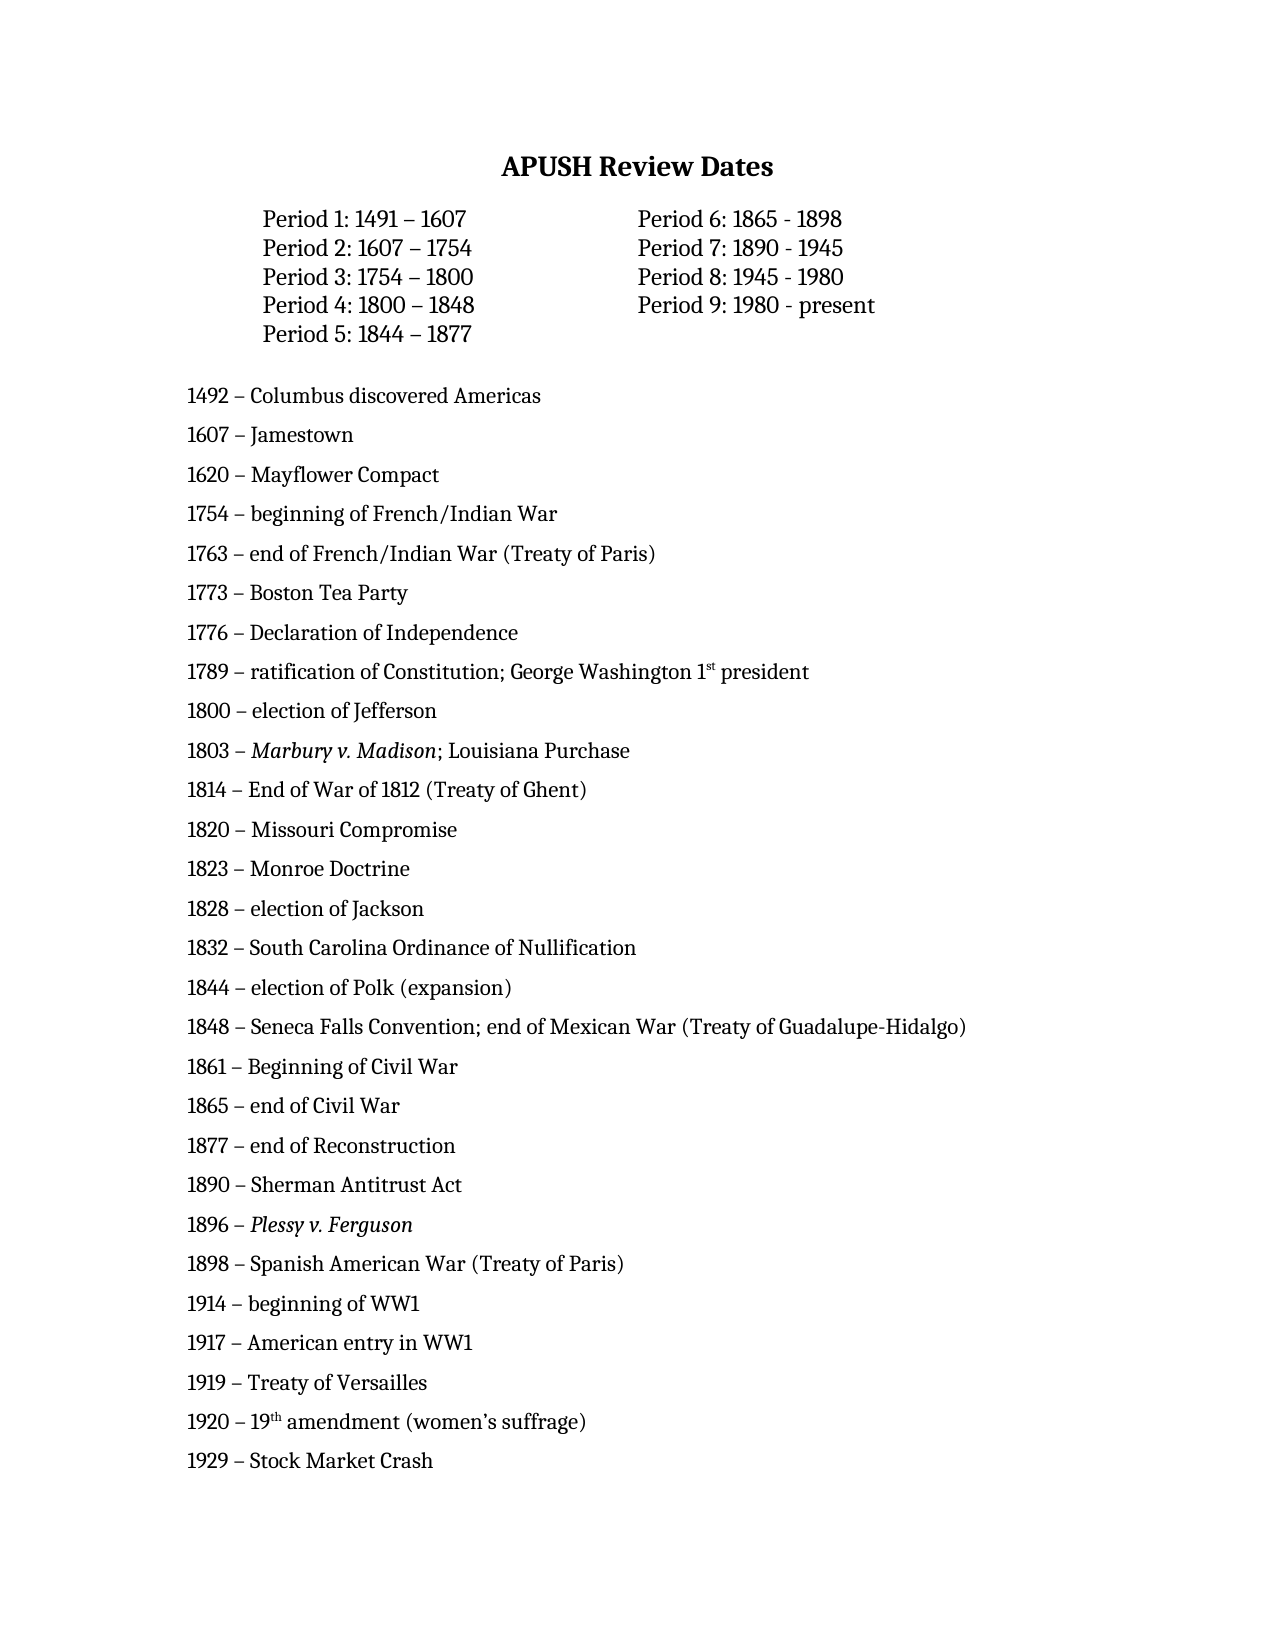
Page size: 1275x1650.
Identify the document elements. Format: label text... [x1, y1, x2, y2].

text 1828 – election of Jackson [187, 896, 1087, 922]
text 1919 – Treaty of Versailles [187, 1369, 1087, 1396]
text 1800 – election of Jefferson [187, 698, 1087, 724]
text 1823 – Monroe Doctrine [187, 856, 1087, 882]
text 1861 – Beginning of Civil War [187, 1053, 1087, 1080]
text 1848 – Seneca Falls Convention; end of Mexican War (Treaty of Guadalupe-Hidalgo) [187, 1014, 1087, 1040]
text 1763 – end of French/Indian War (Treaty of Paris) [187, 540, 1087, 567]
text 1929 – Stock Market Crash [187, 1448, 1087, 1475]
text 1492 – Columbus discovered Americas [187, 382, 1087, 409]
text Period 5: 1844 – 1877 [187, 320, 1087, 349]
text 1620 – Mayflower Compact [187, 461, 1087, 488]
text 1914 – beginning of WW1 [187, 1290, 1087, 1317]
text 1789 – ratification of Constitution; George Washington 1st president [187, 659, 1087, 685]
text Period 3: 1754 – 1800 Period 8: 1945 - 1980 [187, 263, 1087, 291]
text 1607 – Jamestown [187, 422, 1087, 448]
text 1865 – end of Civil War [187, 1093, 1087, 1119]
text 1920 – 19th amendment (women’s suffrage) [187, 1409, 1087, 1435]
text 1820 – Missouri Compromise [187, 817, 1087, 843]
text Period 2: 1607 – 1754 Period 7: 1890 - 1945 [187, 234, 1087, 263]
text Period 1: 1491 – 1607 Period 6: 1865 - 1898 [187, 205, 1087, 234]
text 1814 – End of War of 1812 (Treaty of Ghent) [187, 777, 1087, 803]
text 1896 – Plessy v. Ferguson [187, 1211, 1087, 1238]
text 1776 – Declaration of Independence [187, 619, 1087, 646]
text Period 4: 1800 – 1848 Period 9: 1980 - present [187, 291, 1087, 320]
text 1754 – beginning of French/Indian War [187, 501, 1087, 527]
text 1803 – Marbury v. Madison; Louisiana Purchase [187, 738, 1087, 764]
text 1890 – Sherman Antitrust Act [187, 1172, 1087, 1198]
text APUSH Review Dates [187, 150, 1087, 183]
text 1898 – Spanish American War (Treaty of Paris) [187, 1251, 1087, 1277]
text 1844 – election of Polk (expansion) [187, 974, 1087, 1001]
text 1877 – end of Reconstruction [187, 1132, 1087, 1159]
text 1917 – American entry in WW1 [187, 1330, 1087, 1356]
text 1832 – South Carolina Ordinance of Nullification [187, 935, 1087, 961]
text 1773 – Boston Tea Party [187, 580, 1087, 606]
